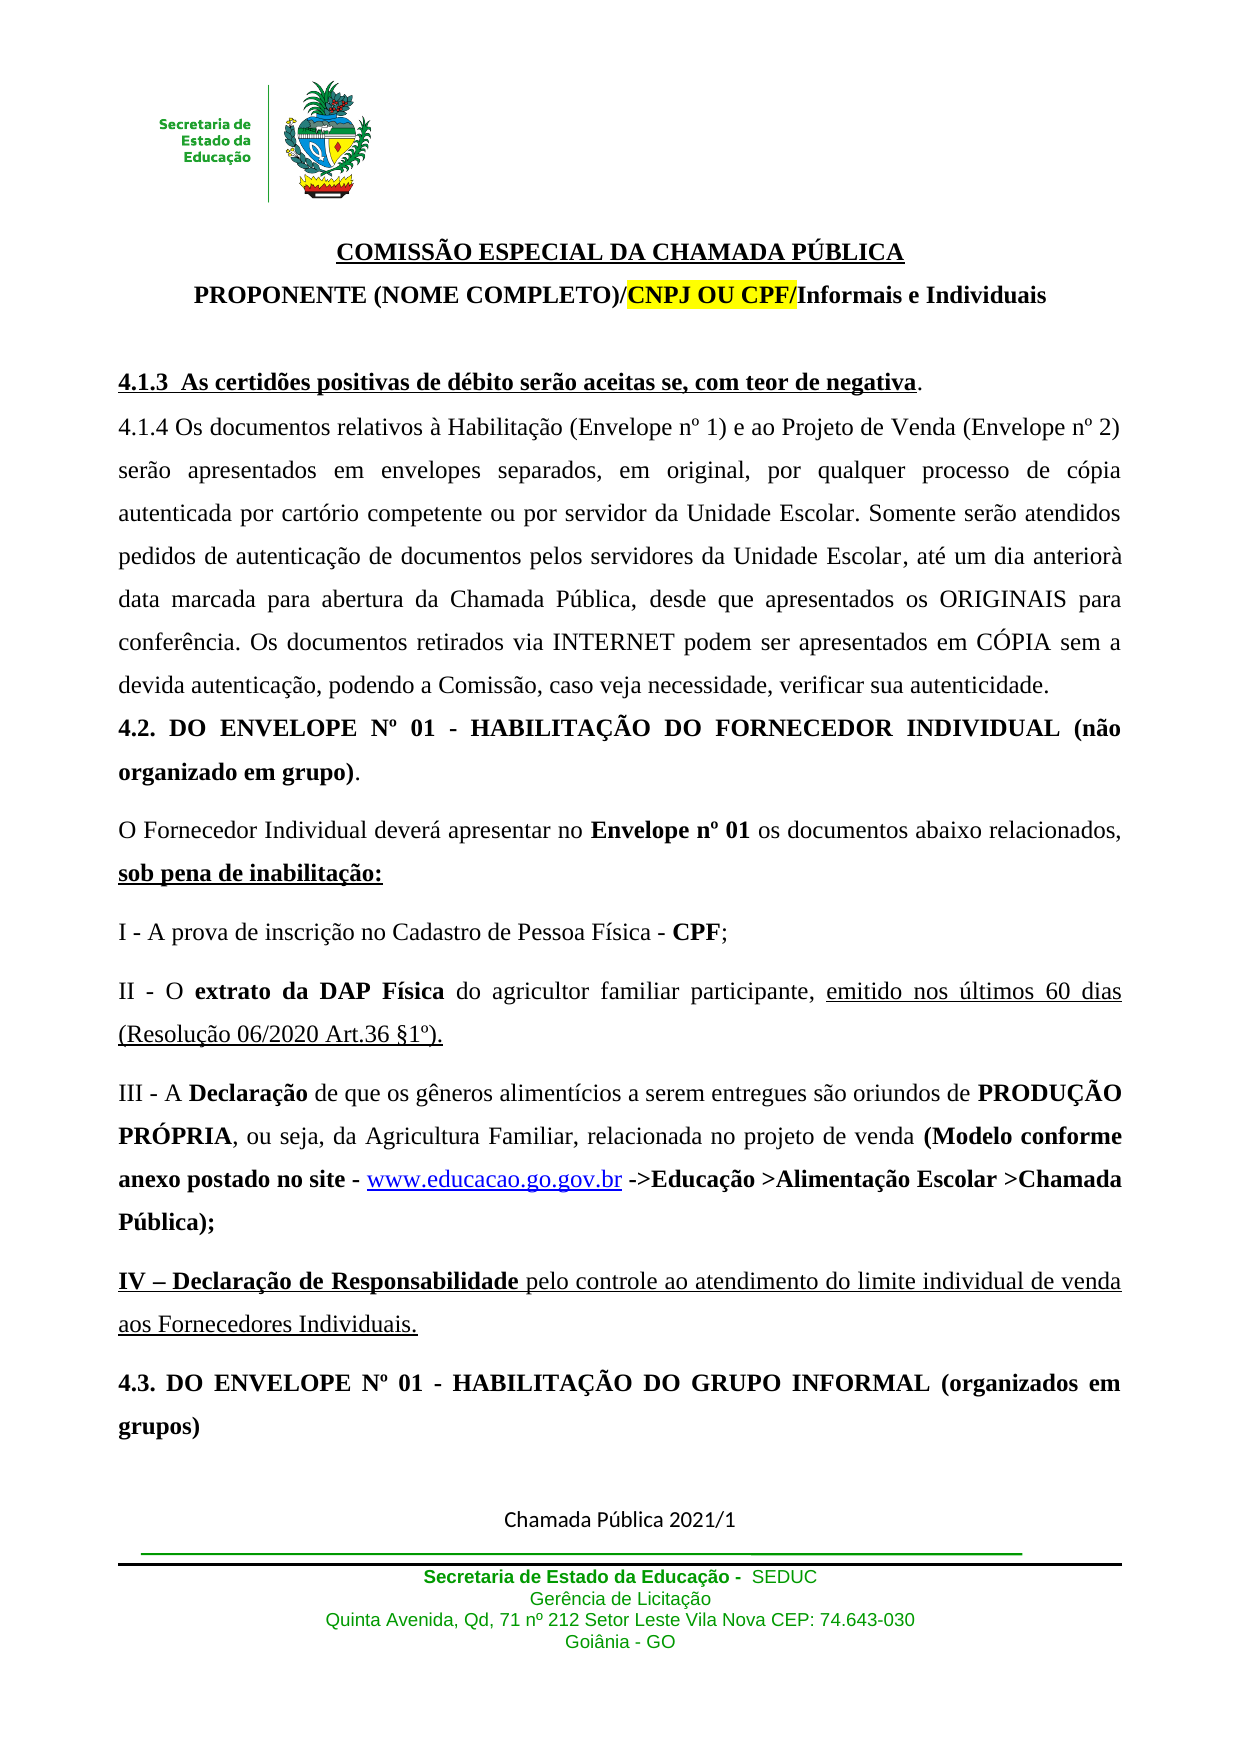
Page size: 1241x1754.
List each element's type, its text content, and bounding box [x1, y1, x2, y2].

text 4.1.3 As certidões positivas de débito serão aceitas se, com teor de negativa. [118, 367, 1122, 395]
text IV – Declaração de Responsabilidade pelo controle ao atendimento do limite individual de venda aos Fornecedores Individuais. [118, 1292, 1122, 1338]
text PROPONENTE (NOME COMPLETO)/CNPJ OU CPF/Informais e Individuais [118, 280, 627, 309]
text PROPONENTE (NOME COMPLETO)/CNPJ OU CPF/Informais e Individuais [797, 280, 1122, 309]
text II - O extrato da DAP Física do agricultor familiar participante, emitido nos últimos 60 dias (Resolução 06/2020 Art.36 §1º). [118, 976, 1122, 1048]
text O Fornecedor Individual deverá apresentar no Envelope nº 01 os documentos abaixo relacionados, sob pena de inabilitação: [118, 815, 1122, 887]
text I - A prova de inscrição no Cadastro de Pessoa Física - CPF; [118, 917, 1122, 946]
text 4.1.4 Os documentos relativos à Habilitação (Envelope nº 1) e ao Projeto de Venda (Envelope nº 2) serão apresentados em envelopes separados, em original, por qualquer processo de cópia autenticada por cartório competente ou por servidor da Unidade Escolar. Somente serão atendidos pedidos de autenticação de documentos pelos servidores da Unidade Escolar, até um dia anteriorà data marcada para abertura da Chamada Pública, desde que apresentados os ORIGINAIS para conferência. Os documentos retirados via INTERNET podem ser apresentados em CÓPIA sem a devida autenticação, podendo a Comissão, caso veja necessidade, verificar sua autenticidade. [118, 412, 1122, 699]
text IV – Declaração de Responsabilidade pelo controle ao atendimento do limite individual de venda aos Fornecedores Individuais. [118, 1266, 1122, 1291]
text COMISSÃO ESPECIAL DA CHAMADA PÚBLICA [118, 237, 1122, 266]
picture [118, 73, 412, 210]
text 4.3. DO ENVELOPE Nº 01 - HABILITAÇÃO DO GRUPO INFORMAL (organizados em grupos) [118, 1368, 1122, 1440]
text 4.2. DO ENVELOPE Nº 01 - HABILITAÇÃO DO FORNECEDOR INDIVIDUAL (não organizado em grupo). [118, 713, 1122, 785]
